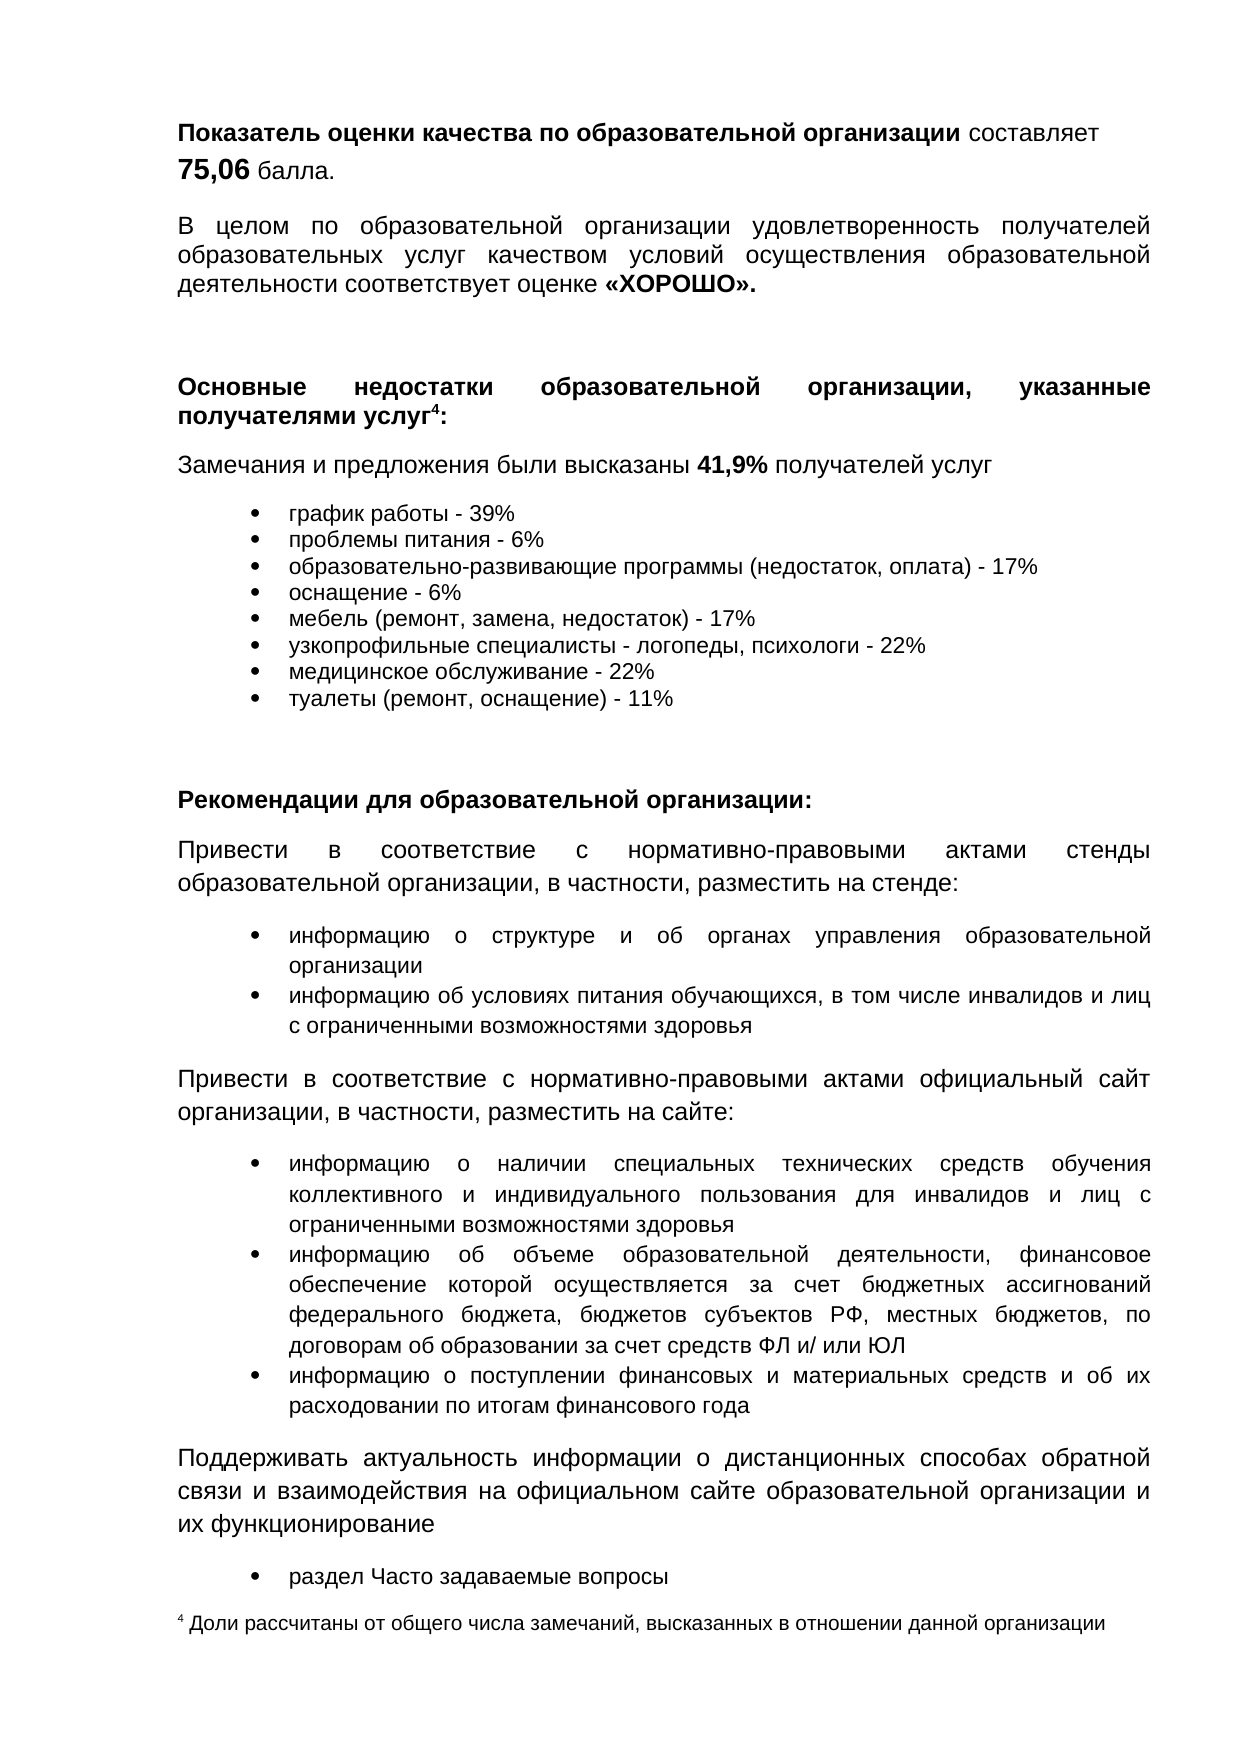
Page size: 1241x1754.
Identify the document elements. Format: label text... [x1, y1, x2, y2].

text Замечания и предложения были высказаны 41,9% получателей услуг [177, 450, 1152, 479]
list медицинское обслуживание - 22% [251, 658, 1152, 684]
text Показатель оценки качества по образовательной организации составляет 75,06 балла. [177, 118, 1152, 185]
list туалеты (ремонт, оснащение) - 11% [251, 684, 1152, 711]
list мебель (ремонт, замена, недостаток) - 17% [251, 605, 1152, 632]
text Поддерживать актуальность информации о дистанционных способах обратной связи и взаимодействия на официальном сайте образовательной организации и их функционирование [177, 1443, 1152, 1538]
list оснащение - 6% [251, 579, 1152, 605]
text Привести в соответствие с нормативно-правовыми актами стенды образовательной организации, в частности, разместить на стенде: [177, 835, 1152, 897]
list информацию об объеме образовательной деятельности, финансовое обеспечение которой осуществляется за счет бюджетных ассигнований федерального бюджета, бюджетов субъектов РФ, местных бюджетов, по договорам об образовании за счет средств ФЛ и/ или ЮЛ [251, 1241, 1152, 1358]
list раздел Часто задаваемые вопросы [251, 1563, 1152, 1589]
list узкопрофильные специалисты - логопеды, психологи - 22% [251, 632, 1152, 658]
list информацию об условиях питания обучающихся, в том числе инвалидов и лиц с ограниченными возможностями здоровья [251, 982, 1152, 1039]
list проблемы питания - 6% [251, 526, 1152, 553]
text Привести в соответствие с нормативно-правовыми актами официальный сайт организации, в частности, разместить на сайте: [177, 1063, 1152, 1125]
list информацию о структуре и об органах управления образовательной организации [251, 922, 1152, 978]
text Основные недостатки образовательной организации, указанные получателями услуг: [177, 372, 1152, 429]
text В целом по образовательной организации удовлетворенность получателей образовательных услуг качеством условий осуществления образовательной деятельности соответствует оценке «ХОРОШО». [177, 211, 1152, 297]
list информацию о поступлении финансовых и материальных средств и об их расходовании по итогам финансового года [251, 1362, 1152, 1418]
list информацию о наличии специальных технических средств обучения коллективного и индивидуального пользования для инвалидов и лиц с ограниченными возможностями здоровья [251, 1150, 1152, 1237]
list график работы - 39% [251, 500, 1152, 526]
list образовательно-развивающие программы (недостаток, оплата) - 17% [251, 553, 1152, 579]
text Рекомендации для образовательной организации: [177, 785, 1152, 814]
